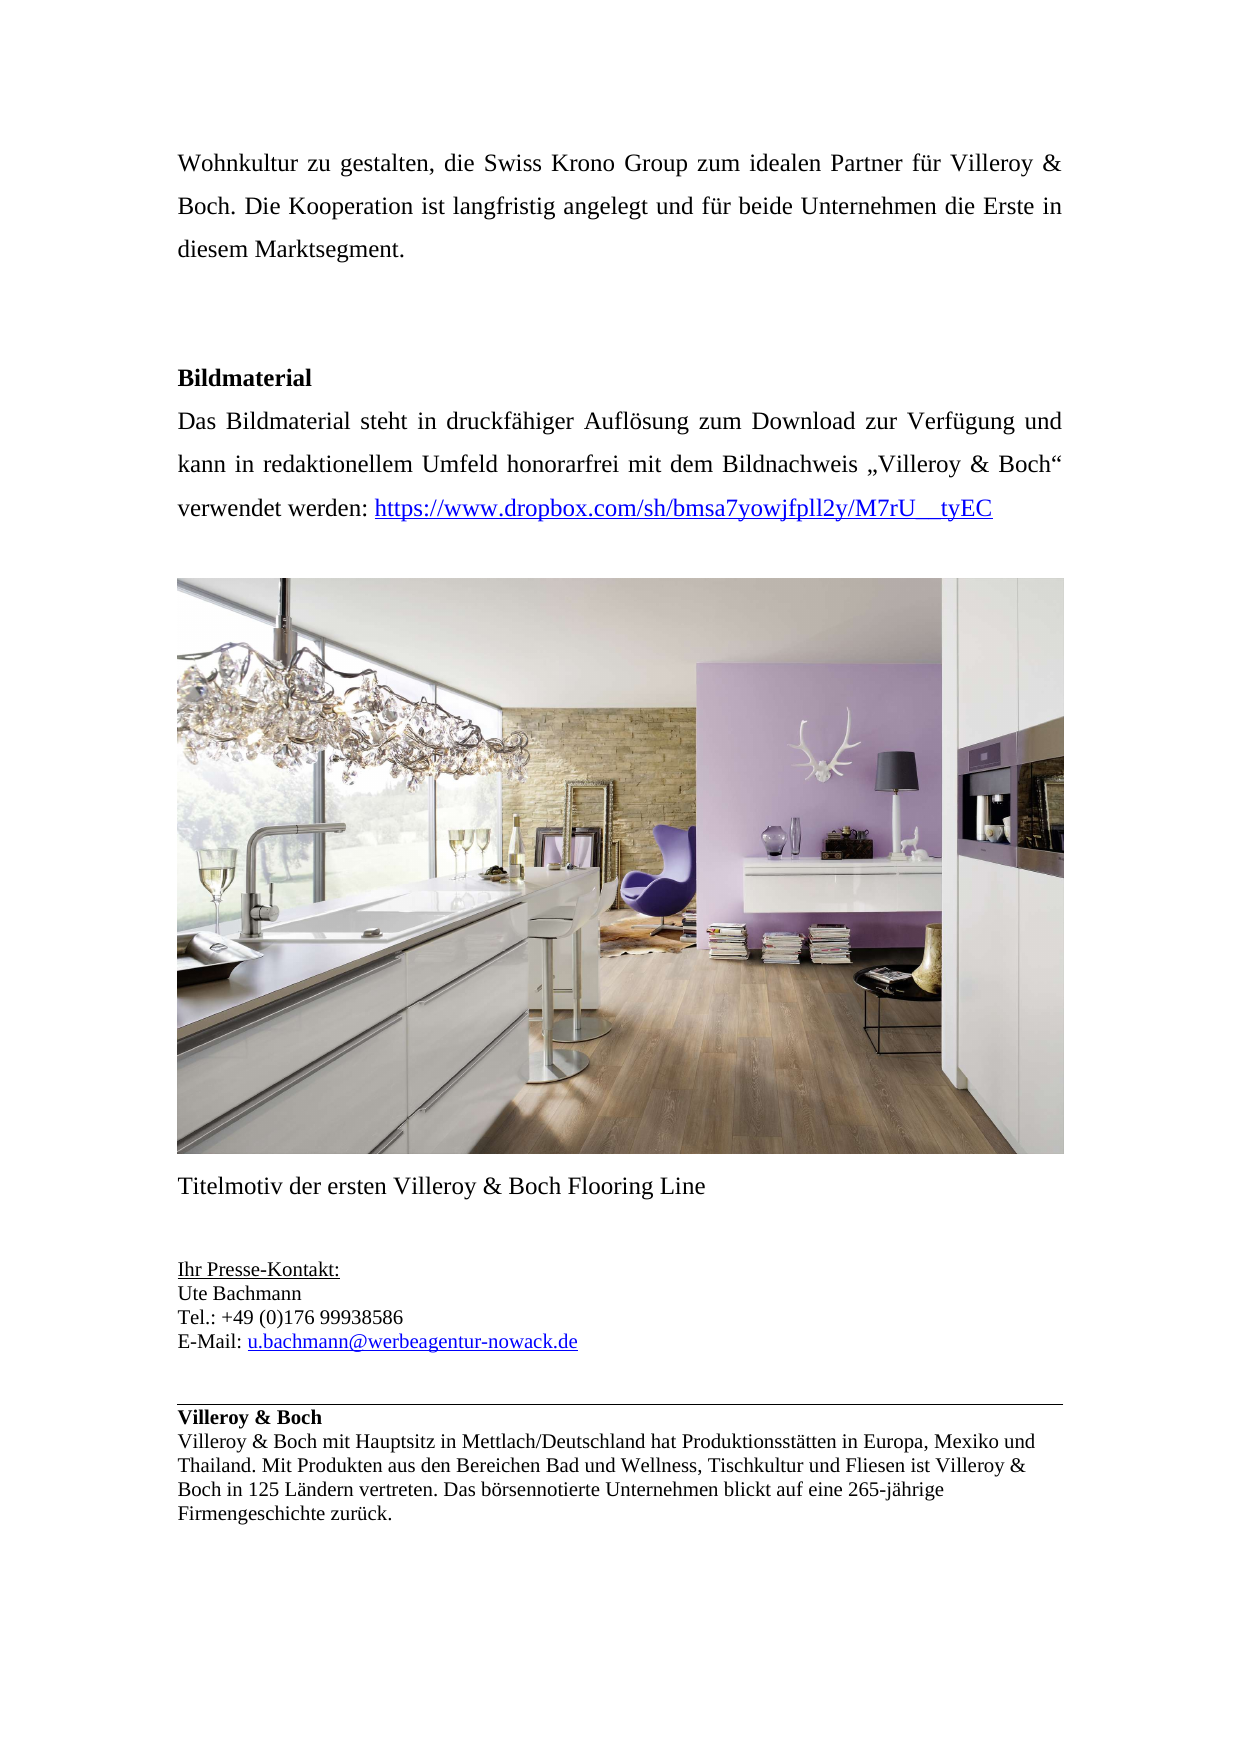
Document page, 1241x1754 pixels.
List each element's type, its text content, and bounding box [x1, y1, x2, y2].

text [177, 148, 1063, 263]
picture [177, 578, 1064, 1154]
text Tel.: +49 (0)176 99938586 [177, 1305, 1063, 1329]
text Bildmaterial [177, 363, 1063, 392]
text Ute Bachmann [177, 1281, 1063, 1305]
text Titelmotiv der ersten Villeroy & Boch Flooring Line [177, 1171, 1063, 1199]
text E-Mail: u.bachmann@werbeagentur-nowack.de [177, 1329, 1063, 1353]
text Villeroy & Boch mit Hauptsitz in Mettlach/Deutschland hat Produktionsstätten in Europa, Mexiko und Thailand. Mit Produkten aus den Bereichen Bad und Wellness, Tischkultur und Fliesen ist Villeroy & Boch in 125 Ländern vertreten. Das börsennotierte Unternehmen blickt auf eine 265-jährige Firmengeschichte zurück. [177, 1429, 1063, 1525]
text Ihr Presse-Kontakt: [177, 1257, 1063, 1281]
text Villeroy & Boch [177, 1405, 1063, 1429]
text Das Bildmaterial steht in druckfähiger Auflösung zum Download zur Verfügung und kann in redaktionellem Umfeld honorarfrei mit dem Bildnachweis „Villeroy & Boch“ verwendet werden: https://www.dropbox.com/sh/bmsa7yowjfpll2y/M7rU__tyEC [177, 406, 1063, 521]
